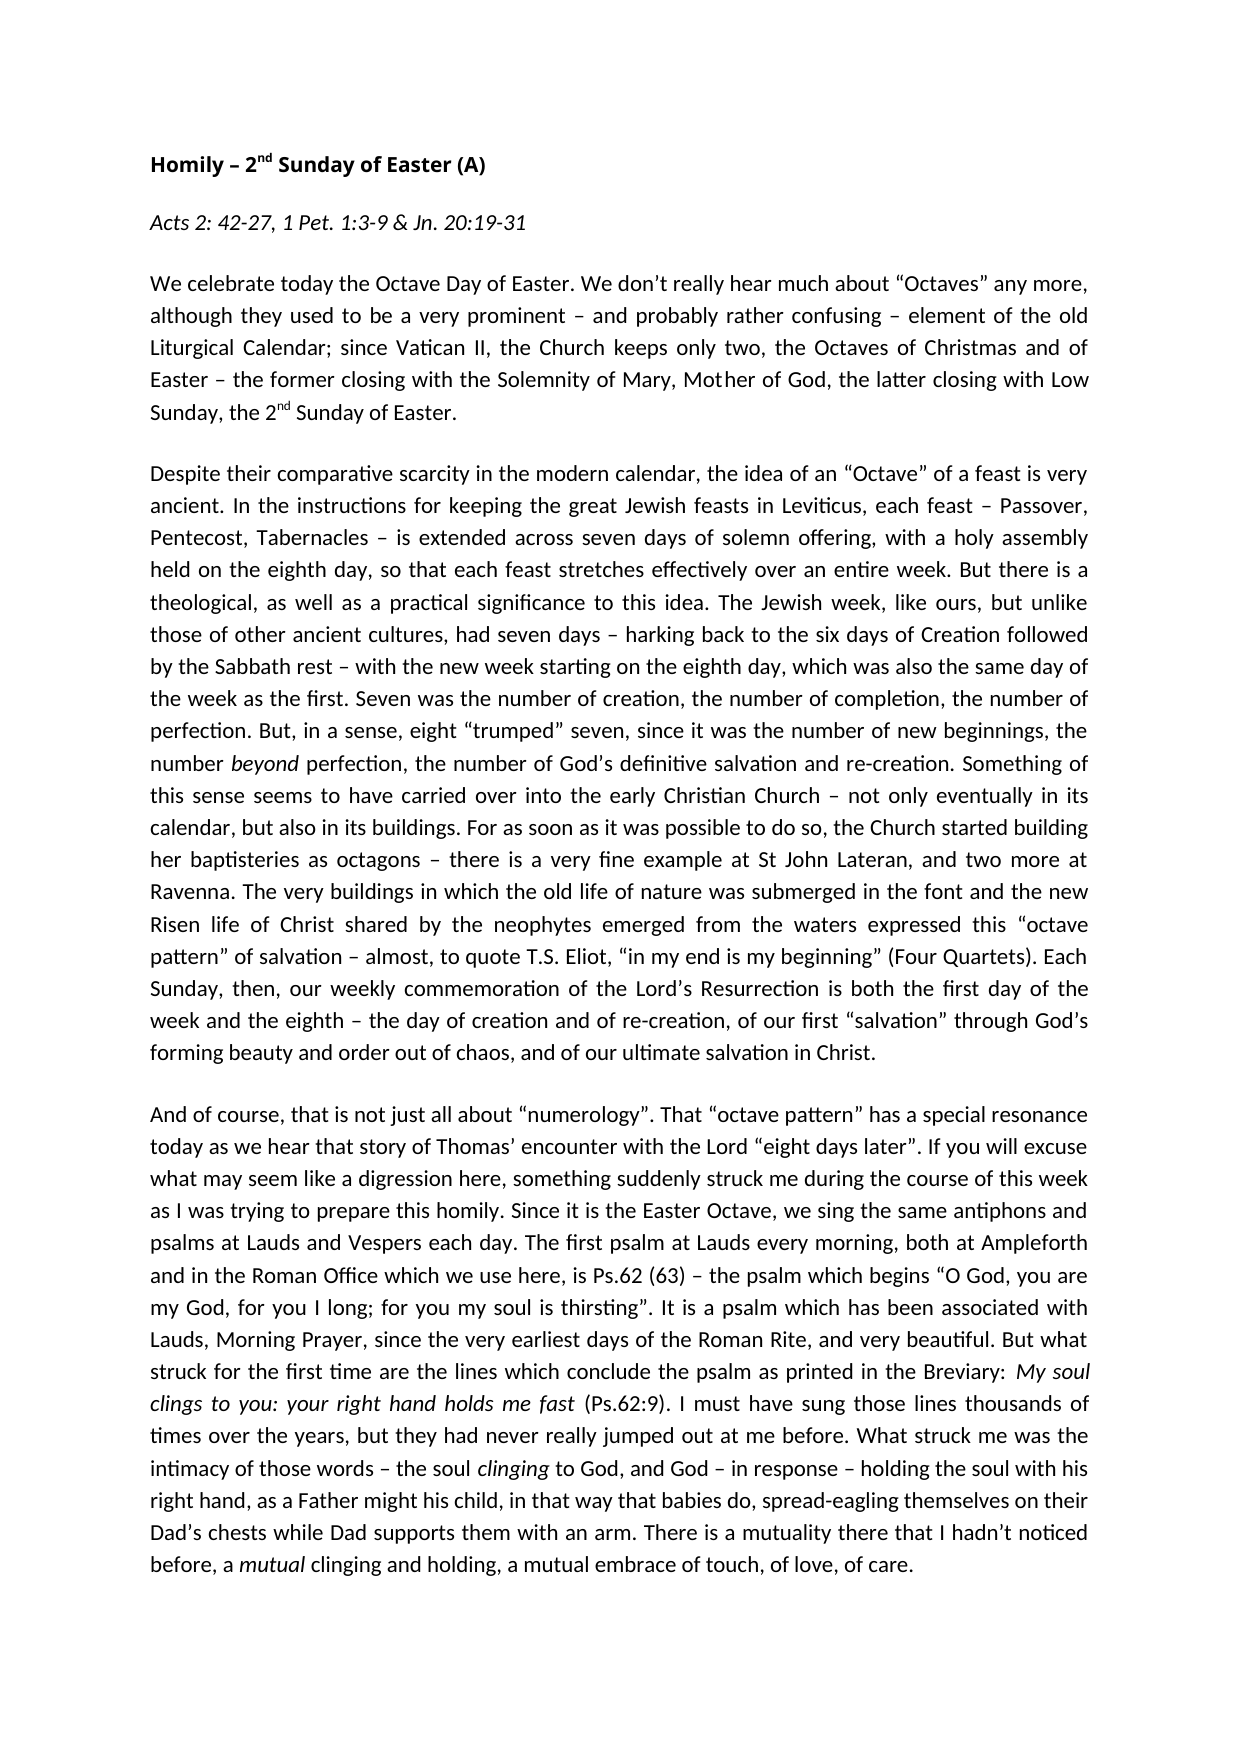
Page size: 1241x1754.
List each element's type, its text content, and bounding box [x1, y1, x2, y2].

title Homily – 2nd Sunday of Easter (A) [150, 150, 1090, 178]
text We celebrate today the Octave Day of Easter. We don’t really hear much about “Octaves” any more, although they used to be a very prominent – and probably rather confusing – element of the old Liturgical Calendar; since Vatican II, the Church keeps only two, the Octaves of Christmas and of Easter – the former closing with the Solemnity of Mary, Mother of God, the latter closing with Low Sunday, the 2nd Sunday of Easter. [150, 269, 1090, 426]
text Despite their comparative scarcity in the modern calendar, the idea of an “Octave” of a feast is very ancient. In the instructions for keeping the great Jewish feasts in Leviticus, each feast – Passover, Pentecost, Tabernacles – is extended across seven days of solemn offering, with a holy assembly held on the eighth day, so that each feast stretches effectively over an entire week. But there is a theological, as well as a practical significance to this idea. The Jewish week, like ours, but unlike those of other ancient cultures, had seven days – harking back to the six days of Creation followed by the Sabbath rest – with the new week starting on the eighth day, which was also the same day of the week as the first. Seven was the number of creation, the number of completion, the number of perfection. But, in a sense, eight “trumped” seven, since it was the number of new beginnings, the number beyond perfection, the number of God’s definitive salvation and re-creation. Something of this sense seems to have carried over into the early Christian Church – not only eventually in its calendar, but also in its buildings. For as soon as it was possible to do so, the Church started building her baptisteries as octagons – there is a very fine example at St John Lateran, and two more at Ravenna. The very buildings in which the old life of nature was submerged in the font and the new Risen life of Christ shared by the neophytes emerged from the waters expressed this “octave pattern” of salvation – almost, to quote T.S. Eliot, “in my end is my beginning” (Four Quartets). Each Sunday, then, our weekly commemoration of the Lord’s Resurrection is both the first day of the week and the eighth – the day of creation and of re-creation, of our first “salvation” through God’s forming beauty and order out of chaos, and of our ultimate salvation in Christ. [150, 459, 1090, 1066]
text Acts 2: 42-27, 1 Pet. 1:3-9 & Jn. 20:19-31 [150, 208, 1090, 236]
text And of course, that is not just all about “numerology”. That “octave pattern” has a special resonance today as we hear that story of Thomas’ encounter with the Lord “eight days later”. If you will excuse what may seem like a digression here, something suddenly struck me during the course of this week as I was trying to prepare this homily. Since it is the Easter Octave, we sing the same antiphons and psalms at Lauds and Vespers each day. The first psalm at Lauds every morning, both at Ampleforth and in the Roman Office which we use here, is Ps.62 (63) – the psalm which begins “O God, you are my God, for you I long; for you my soul is thirsting”. It is a psalm which has been associated with Lauds, Morning Prayer, since the very earliest days of the Roman Rite, and very beautiful. But what struck for the first time are the lines which conclude the psalm as printed in the Breviary: My soul clings to you: your right hand holds me fast (Ps.62:9). I must have sung those lines thousands of times over the years, but they had never really jumped out at me before. What struck me was the intimacy of those words – the soul clinging to God, and God – in response – holding the soul with his right hand, as a Father might his child, in that way that babies do, spread-eagling themselves on their Dad’s chests while Dad supports them with an arm. There is a mutuality there that I hadn’t noticed before, a mutual clinging and holding, a mutual embrace of touch, of love, of care. [150, 1100, 1090, 1578]
